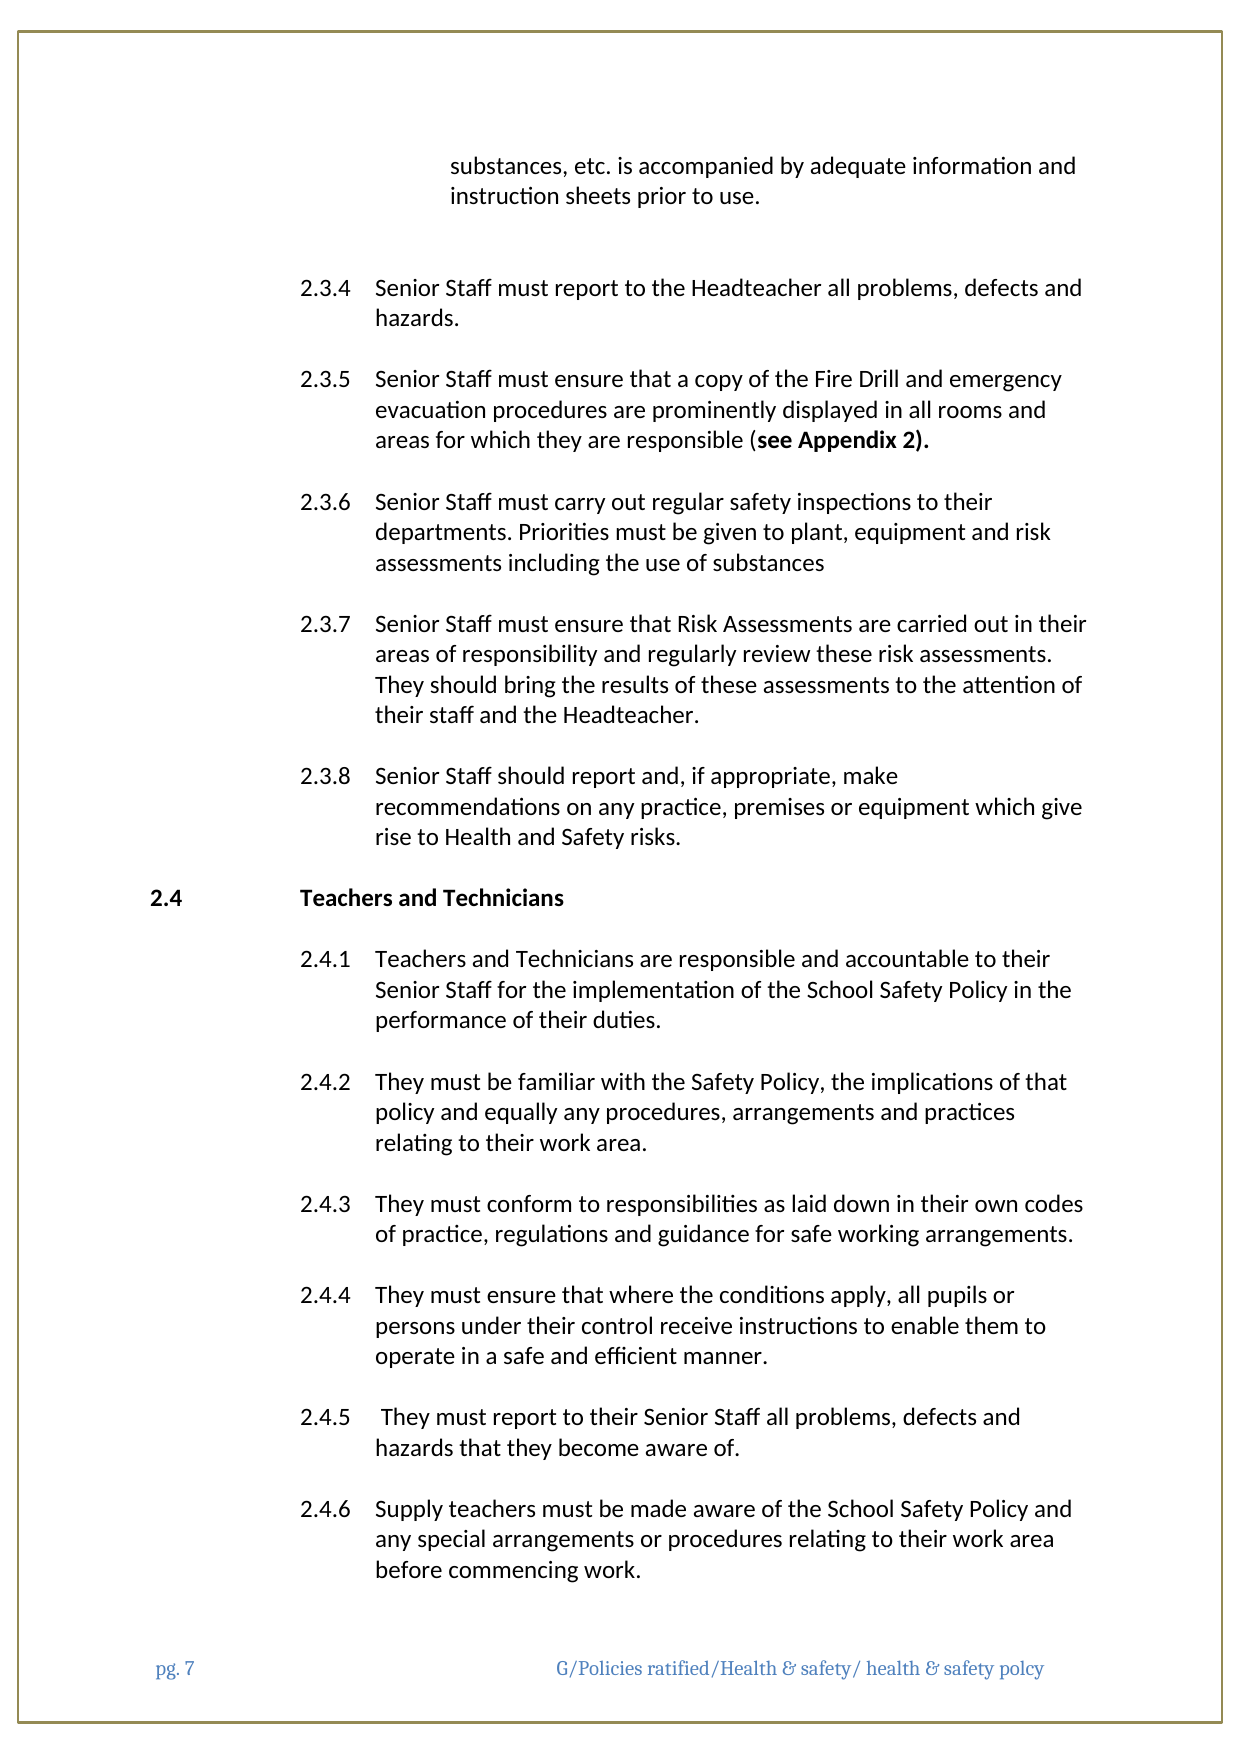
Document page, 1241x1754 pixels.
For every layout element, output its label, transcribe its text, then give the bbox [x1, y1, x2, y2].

text 2.4 Teachers and Technicians [150, 882, 1090, 913]
text 2.3.8 Senior Staff should report and, if appropriate, make recommendations on any practice, premises or equipment which give rise to Health and Safety risks. [150, 760, 1090, 852]
text 2.3.6 Senior Staff must carry out regular safety inspections to their departments. Priorities must be given to plant, equipment and risk assessments including the use of substances [150, 486, 1090, 577]
text 2.4.2 They must be familiar with the Safety Policy, the implications of that policy and equally any procedures, arrangements and practices relating to their work area. [150, 1066, 1090, 1157]
text 2.3.7 Senior Staff must ensure that Risk Assessments are carried out in their areas of responsibility and regularly review these risk assessments. They should bring the results of these assessments to the attention of their staff and the Headteacher. [150, 608, 1090, 730]
text 2.4.4 They must ensure that where the conditions apply, all pupils or persons under their control receive instructions to enable them to operate in a safe and efficient manner. [150, 1279, 1090, 1371]
text 2.4.3 They must conform to responsibilities as laid down in their own codes of practice, regulations and guidance for safe working arrangements. [150, 1188, 1090, 1249]
text 2.4.6 Supply teachers must be made aware of the School Safety Policy and any special arrangements or procedures relating to their work area before commencing work. [150, 1493, 1090, 1584]
text 2.3.4 Senior Staff must report to the Headteacher all problems, defects and hazards. [150, 272, 1090, 333]
text 2.4.1 Teachers and Technicians are responsible and accountable to their Senior Staff for the implementation of the School Safety Policy in the performance of their duties. [150, 943, 1090, 1035]
text 2.4.5 They must report to their Senior Staff all problems, defects and hazards that they become aware of. [150, 1401, 1090, 1462]
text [150, 150, 1090, 211]
text 2.3.5 Senior Staff must ensure that a copy of the Fire Drill and emergency evacuation procedures are prominently displayed in all rooms and areas for which they are responsible (see Appendix 2). [150, 364, 1090, 455]
